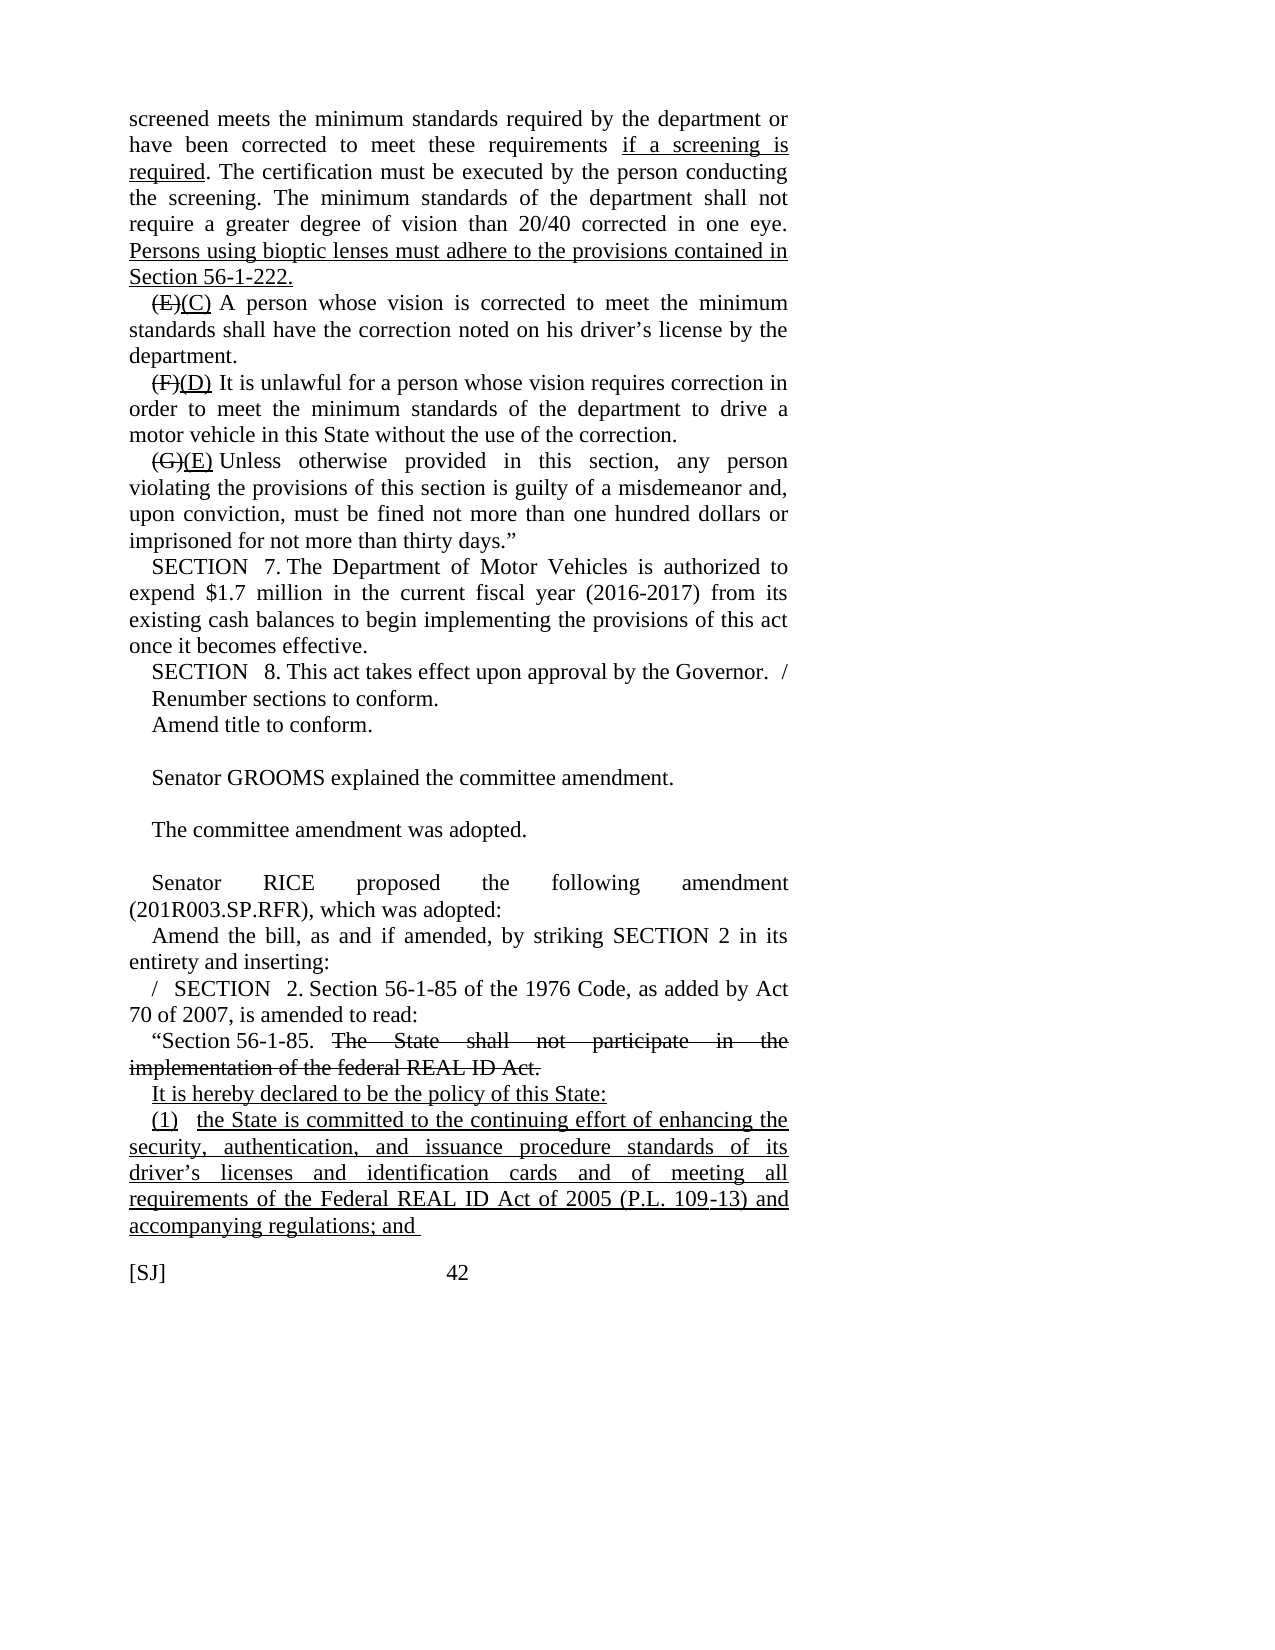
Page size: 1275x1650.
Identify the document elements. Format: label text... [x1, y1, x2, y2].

text SECTION 8. This act takes effect upon approval by the Governor. / [129, 658, 789, 685]
text / SECTION 2. Section 56-1-85 of the 1976 Code, as added by Act 70 of 2007, is amended to read: [129, 975, 789, 1027]
text (F)(D) It is unlawful for a person whose vision requires correction in order to meet the minimum standards of the department to drive a motor vehicle in this State without the use of the correction. [129, 368, 789, 448]
text (1) the State is committed to the continuing effort of enhancing the security, authentication, and issuance procedure standards of its driver’s licenses and identification cards and of meeting all requirements of the Federal REAL ID Act of 2005 (P.L. 109-13) and accompanying regulations; and [129, 1106, 789, 1156]
text Senator GROOMS explained the committee amendment. [129, 764, 789, 790]
text (G)(E) Unless otherwise provided in this section, any person violating the provisions of this section is guilty of a misdemeanor and, upon conviction, must be fined not more than one hundred dollars or imprisoned for not more than thirty days.” [129, 448, 789, 553]
text Renumber sections to conform. [129, 685, 789, 711]
text Senator RICE proposed the following amendment (201R003.SP.RFR), which was adopted: [129, 869, 789, 922]
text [129, 105, 789, 289]
text “Section 56-1-85. The State shall not participate in the implementation of the federal REAL ID Act. [129, 1027, 789, 1080]
text The committee amendment was adopted. [129, 817, 789, 843]
text It is hereby declared to be the policy of this State: [129, 1080, 789, 1106]
text (E)(C) A person whose vision is corrected to meet the minimum standards shall have the correction noted on his driver’s license by the department. [129, 289, 789, 368]
text Amend title to conform. [129, 711, 789, 737]
text (1) the State is committed to the continuing effort of enhancing the security, authentication, and issuance procedure standards of its driver’s licenses and identification cards and of meeting all requirements of the Federal REAL ID Act of 2005 (P.L. 109-13) and accompanying regulations; and [129, 1209, 789, 1238]
text SECTION 7. The Department of Motor Vehicles is authorized to expend $1.7 million in the current fiscal year (2016-2017) from its existing cash balances to begin implementing the provisions of this act once it becomes effective. [129, 553, 789, 658]
text Amend the bill, as and if amended, by striking SECTION 2 in its entirety and inserting: [129, 922, 789, 975]
